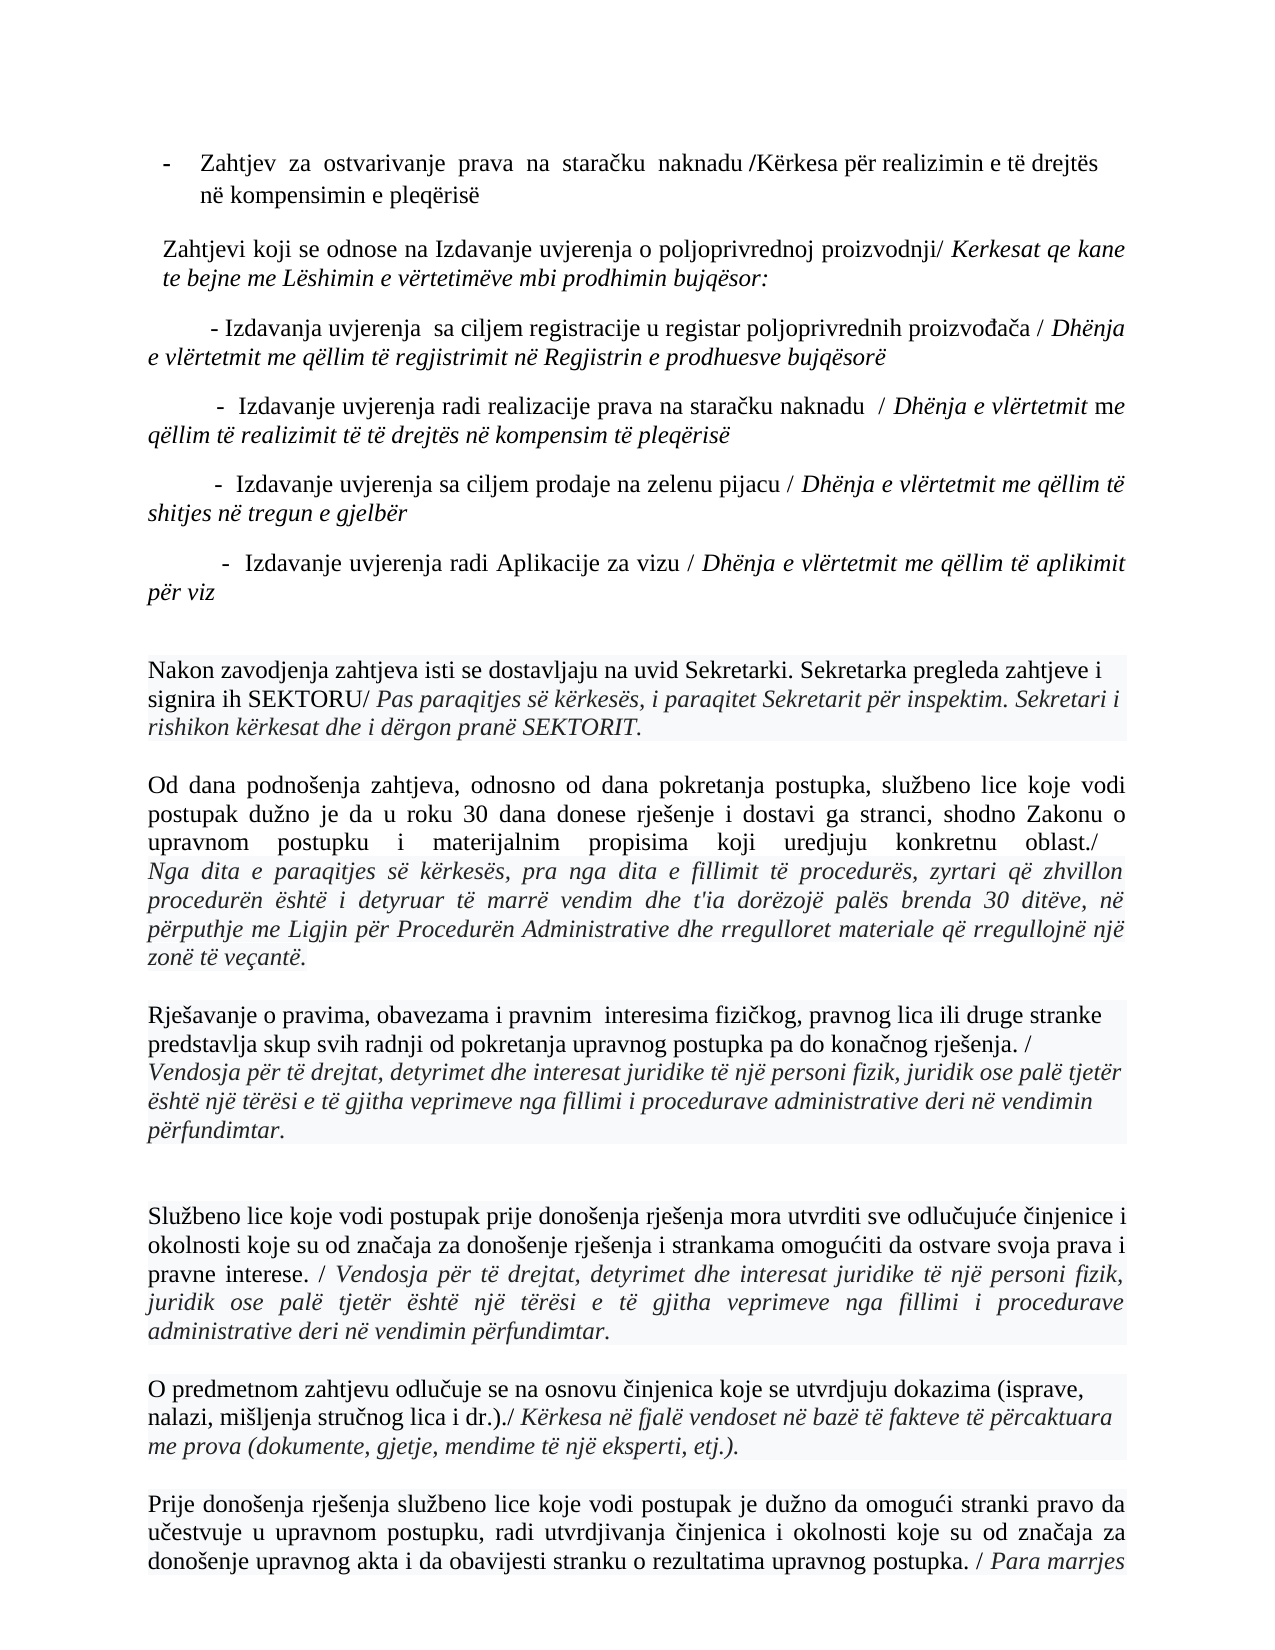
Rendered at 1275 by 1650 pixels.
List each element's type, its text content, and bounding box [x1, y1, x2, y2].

list Zahtjev za ostvarivanje prava na staračku naknadu /Kërkesa për realizimin e të drejtës në kompensimin e pleqërisë [162, 148, 1127, 209]
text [148, 1489, 1127, 1575]
text - Izdavanje uvjerenja radi Aplikacije za vizu / Dhënja e vlërtetmit me qëllim të aplikimit për viz [148, 548, 1127, 605]
text Službeno lice koje vodi postupak prije donošenja rješenja mora utvrditi sve odlučujuće činjenice i okolnosti koje su od značaja za donošenje rješenja i strankama omogućiti da ostvare svoja prava i pravne interese. / Vendosja për të drejtat, detyrimet dhe interesat juridike të një personi fizik, juridik ose palë tjetër është një tërësi e të gjitha veprimeve nga fillimi i procedurave administrative deri në vendimin përfundimtar. [148, 1201, 1127, 1345]
text O predmetnom zahtjevu odlučuje se na osnovu činjenica koje se utvrdjuju dokazima (isprave, nalazi, mišljenja stručnog lica i dr.)./ Kërkesa në fjalë vendoset në bazë të fakteve të përcaktuara me prova (dokumente, gjetje, mendime të një eksperti, etj.). [148, 1374, 1127, 1460]
text Rješavanje o pravima, obavezama i pravnim interesima fizičkog, pravnog lica ili druge stranke predstavlja skup svih radnji od pokretanja upravnog postupka pa do konačnog rješenja. / Vendosja për të drejtat, detyrimet dhe interesat juridike të një personi fizik, juridik ose palë tjetër është një tërësi e të gjitha veprimeve nga fillimi i procedurave administrative deri në vendimin përfundimtar. [148, 1000, 1127, 1144]
text Zahtjevi koji se odnose na Izdavanje uvjerenja o poljoprivrednoj proizvodnji/ Kerkesat qe kane te bejne me Lëshimin e vërtetimëve mbi prodhimin bujqësor: [162, 234, 1127, 292]
text - Izdavanja uvjerenja sa ciljem registracije u registar poljoprivrednih proizvođača / Dhënja e vlërtetmit me qëllim të regjistrimit në Regjistrin e prodhuesve bujqësorë [148, 313, 1127, 370]
text - Izdavanje uvjerenja sa ciljem prodaje na zelenu pijacu / Dhënja e vlërtetmit me qëllim të shitjes në tregun e gjelbër [148, 469, 1127, 527]
text Nakon zavodjenja zahtjeva isti se dostavljaju na uvid Sekretarki. Sekretarka pregleda zahtjeve i signira ih SEKTORU/ Pas paraqitjes së kërkesës, i paraqitet Sekretarit për inspektim. Sekretari i rishikon kërkesat dhe i dërgon pranë SEKTORIT. [148, 655, 1127, 741]
text Od dana podnošenja zahtjeva, odnosno od dana pokretanja postupka, službeno lice koje vodi postupak dužno je da u roku 30 dana donese rješenje i dostavi ga stranci, shodno Zakonu o upravnom postupku i materijalnim propisima koji uredjuju konkretnu oblast./ Nga dita e paraqitjes së kërkesës, pra nga dita e fillimit të procedurës, zyrtari që zhvillon procedurën është i detyruar të marrë vendim dhe t'ia dorëzojë palës brenda 30 ditëve, në përputhje me Ligjin për Procedurën Administrative dhe rregulloret materiale që rregullojnë një zonë të veçantë. [148, 770, 1127, 971]
text - Izdavanje uvjerenja radi realizacije prava na staračku naknadu / Dhënja e vlërtetmit me qëllim të realizimit të të drejtës në kompensim të pleqërisë [148, 391, 1127, 449]
